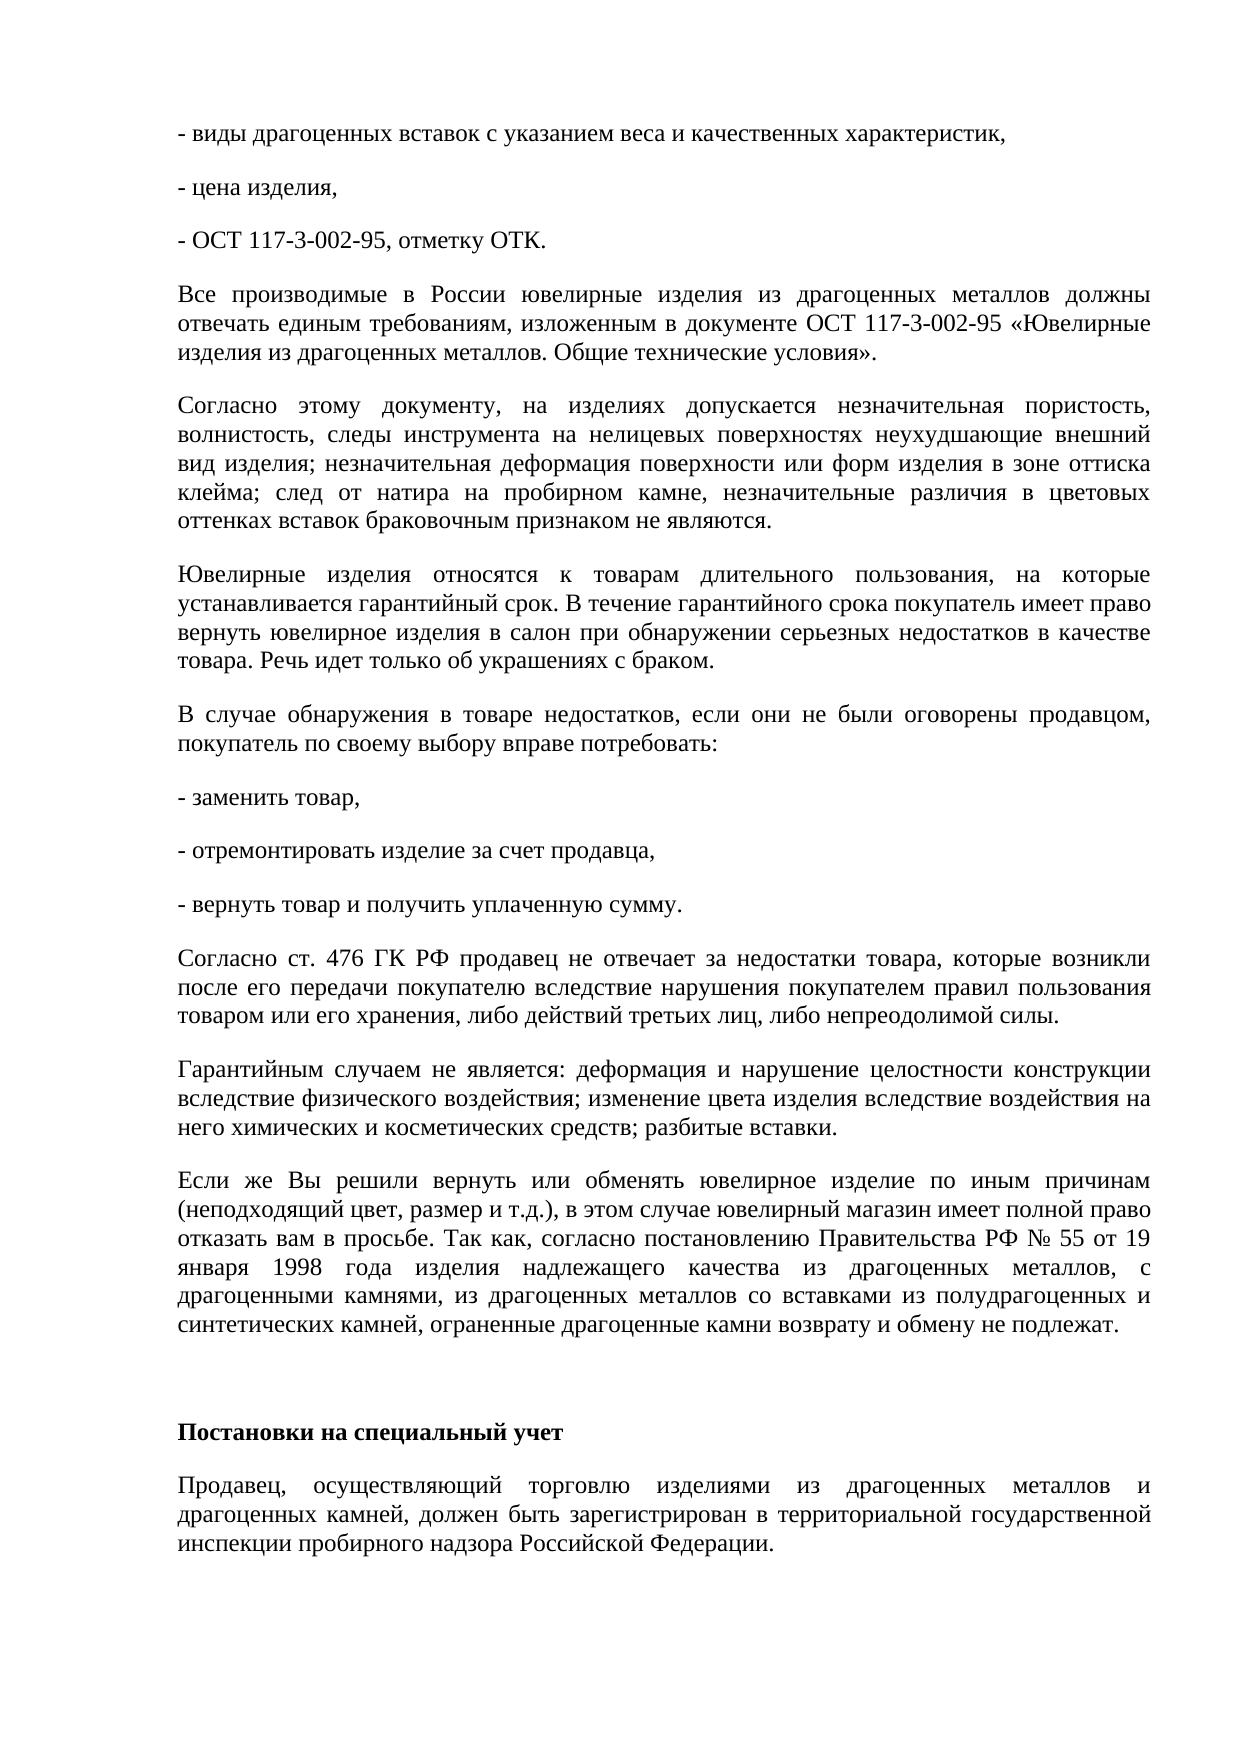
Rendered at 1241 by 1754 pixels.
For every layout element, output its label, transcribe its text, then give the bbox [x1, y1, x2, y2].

text В случае обнаружения в товаре недостатков, если они не были оговорены продавцом, покупатель по своему выбору вправе потребовать: [177, 699, 1152, 757]
text Согласно ст. 476 ГК РФ продавец не отвечает за недостатки товара, которые возникли после его передачи покупателю вследствие нарушения покупателем правил пользования товаром или его хранения, либо действий третьих лиц, либо непреодолимой силы. [177, 943, 1152, 1029]
text - вернуть товар и получить уплаченную сумму. [177, 889, 1152, 918]
text Все производимые в России ювелирные изделия из драгоценных металлов должны отвечать единым требованиям, изложенным в документе ОСТ 117-3-002-95 «Ювелирные изделия из драгоценных металлов. Общие технические условия». [177, 279, 1152, 366]
text Если же Вы решили вернуть или обменять ювелирное изделие по иным причинам (неподходящий цвет, размер и т.д.), в этом случае ювелирный магазин имеет полной право отказать вам в просьбе. Так как, согласно постановлению Правительства РФ № 55 от 19 января 1998 года изделия надлежащего качества из драгоценных металлов, с драгоценными камнями, из драгоценных металлов со вставками из полудрагоценных и синтетических камней, ограненные драгоценные камни возврату и обмену не подлежат. [177, 1166, 1152, 1338]
text Ювелирные изделия относятся к товарам длительного пользования, на которые устанавливается гарантийный срок. В течение гарантийного срока покупатель имеет право вернуть ювелирное изделия в салон при обнаружении серьезных недостатков в качестве товара. Речь идет только об украшениях с браком. [177, 559, 1152, 674]
text - виды драгоценных вставок с указанием веса и качественных характеристик, [177, 118, 1152, 147]
text Постановки на специальный учет [177, 1417, 1152, 1446]
text - заменить товар, [177, 782, 1152, 811]
text - цена изделия, [177, 172, 1152, 201]
text Продавец, осуществляющий торговлю изделиями из драгоценных металлов и драгоценных камней, должен быть зарегистрирован в территориальной государственной инспекции пробирного надзора Российской Федерации. [177, 1471, 1152, 1557]
text Гарантийным случаем не является: деформация и нарушение целостности конструкции вследствие физического воздействия; изменение цвета изделия вследствие воздействия на него химических и косметических средств; разбитые вставки. [177, 1054, 1152, 1141]
text - отремонтировать изделие за счет продавца, [177, 836, 1152, 864]
text Согласно этому документу, на изделиях допускается незначительная пористость, волнистость, следы инструмента на нелицевых поверхностях неухудшающие внешний вид изделия; незначительная деформация поверхности или форм изделия в зоне оттиска клейма; след от натира на пробирном камне, незначительные различия в цветовых оттенках вставок браковочным признаком не являются. [177, 391, 1152, 534]
text - ОСТ 117-3-002-95, отметку ОТК. [177, 226, 1152, 254]
